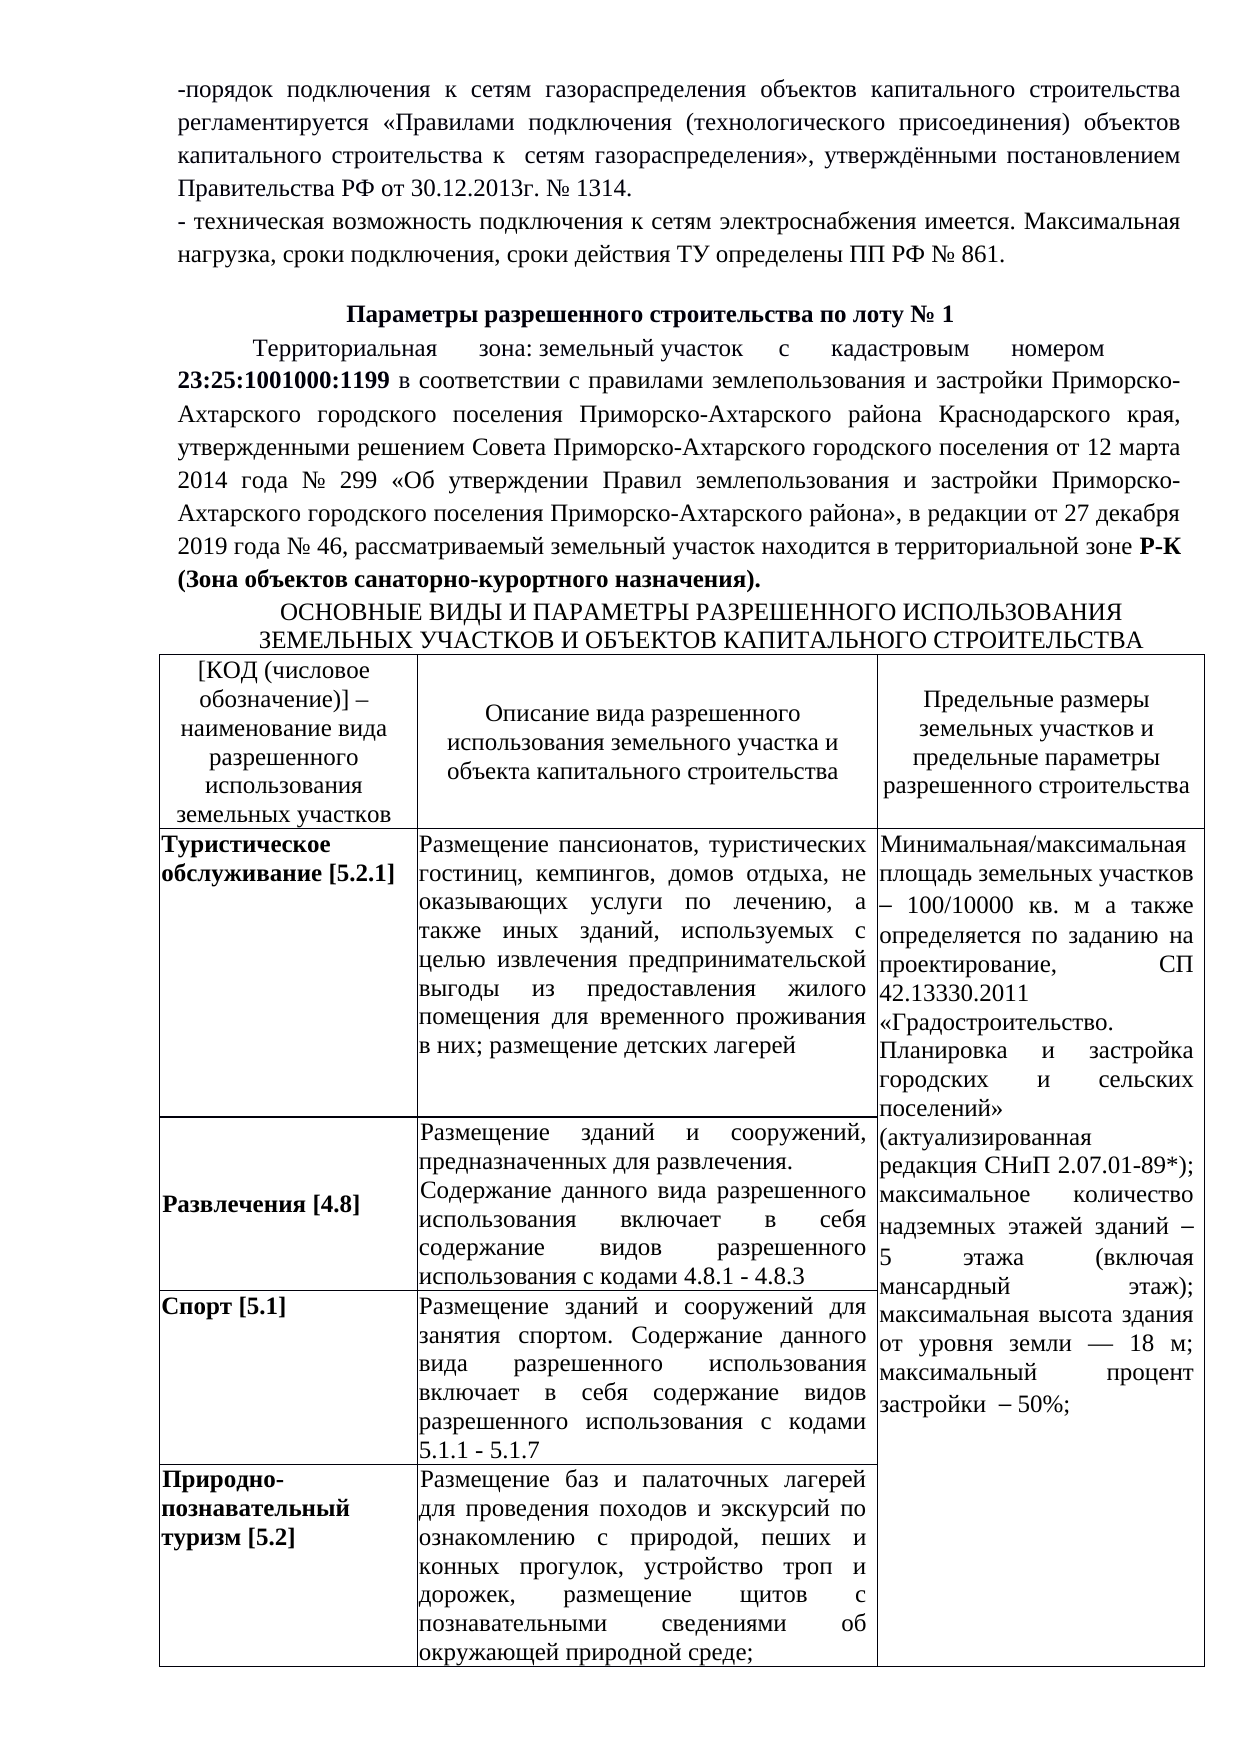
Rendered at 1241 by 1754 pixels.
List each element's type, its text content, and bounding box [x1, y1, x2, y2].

table_header Описание вида разрешенного использования земельного участка и объекта капитального строительства [418, 655, 877, 828]
text Территориальная зона: земельный участок с кадастровым номером 23:25:1001000:1199 в соответствии с правилами землепользования и застройки Приморско-Ахтарского городского поселения Приморско-Ахтарского района Краснодарского края, утвержденными решением Совета Приморско-Ахтарского городского поселения от 12 марта 2014 года № 299 «Об утверждении Правил землепользования и застройки Приморско-Ахтарского городского поселения Приморско-Ахтарского района», в редакции от 27 декабря 2019 года № 46, рассматриваемый земельный участок находится в территориальной зоне Р-К (Зона объектов санаторно-курортного назначения). [177, 333, 1181, 592]
table_cell Размещение зданий и сооружений для занятия спортом. Содержание данного вида разрешенного использования включает в себя содержание видов разрешенного использования с кодами 5.1.1 - 5.1.7 [418, 1291, 877, 1463]
table_cell Минимальная/максимальная площадь земельных участков – 100/10000 кв. м а также определяется по заданию на проектирование, СП 42.13330.2011 «Градостроительство. Планировка и застройка городских и сельских поселений» (актуализированная редакция СНиП 2.07.01-89*); максимальное количество надземных этажей зданий – 5 этажа (включая мансардный этаж); максимальная высота здания от уровня земли — 18 м; максимальный процент застройки – 50%; [878, 829, 1204, 1666]
table_cell Туристическое обслуживание [5.2.1] [160, 829, 417, 1116]
table_cell Спорт [5.1] [160, 1291, 417, 1463]
table_cell Размещение зданий и сооружений, предназначенных для развлечения. Содержание данного вида разрешенного использования включает в себя содержание видов разрешенного использования с кодами 4.8.1 - 4.8.3 [418, 1118, 877, 1290]
text ОСНОВНЫЕ ВИДЫ И ПАРАМЕТРЫ РАЗРЕШЕННОГО ИСПОЛЬЗОВАНИЯ [177, 597, 1181, 626]
table_header Предельные размеры земельных участков и предельные параметры разрешенного строительства [878, 655, 1204, 828]
table_header [КОД (числовое обозначение)] – наименование вида разрешенного использования земельных участков [160, 655, 417, 828]
table_cell Размещение пансионатов, туристических гостиниц, кемпингов, домов отдыха, не оказывающих услуги по лечению, а также иных зданий, используемых с целью извлечения предпринимательской выгоды из предоставления жилого помещения для временного проживания в них; размещение детских лагерей [418, 829, 877, 1116]
text Параметры разрешенного строительства по лоту № 1 [177, 299, 1181, 328]
text - техническая возможность подключения к сетям электроснабжения имеется. Максимальная нагрузка, сроки подключения, сроки действия ТУ определены ПП РФ № 861. [177, 206, 1181, 268]
table_cell Развлечения [4.8] [160, 1118, 417, 1290]
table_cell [160, 1465, 417, 1666]
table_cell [418, 1465, 877, 1666]
text ЗЕМЕЛЬНЫХ УЧАСТКОВ И ОБЪЕКТОВ КАПИТАЛЬНОГО СТРОИТЕЛЬСТВА [177, 626, 1181, 654]
text -порядок подключения к сетям газораспределения объектов капитального строительства регламентируется «Правилами подключения (технологического присоединения) объектов капитального строительства к сетям газораспределения», утверждёнными постановлением Правительства РФ от 30.12.2013г. № 1314. [177, 74, 1181, 202]
